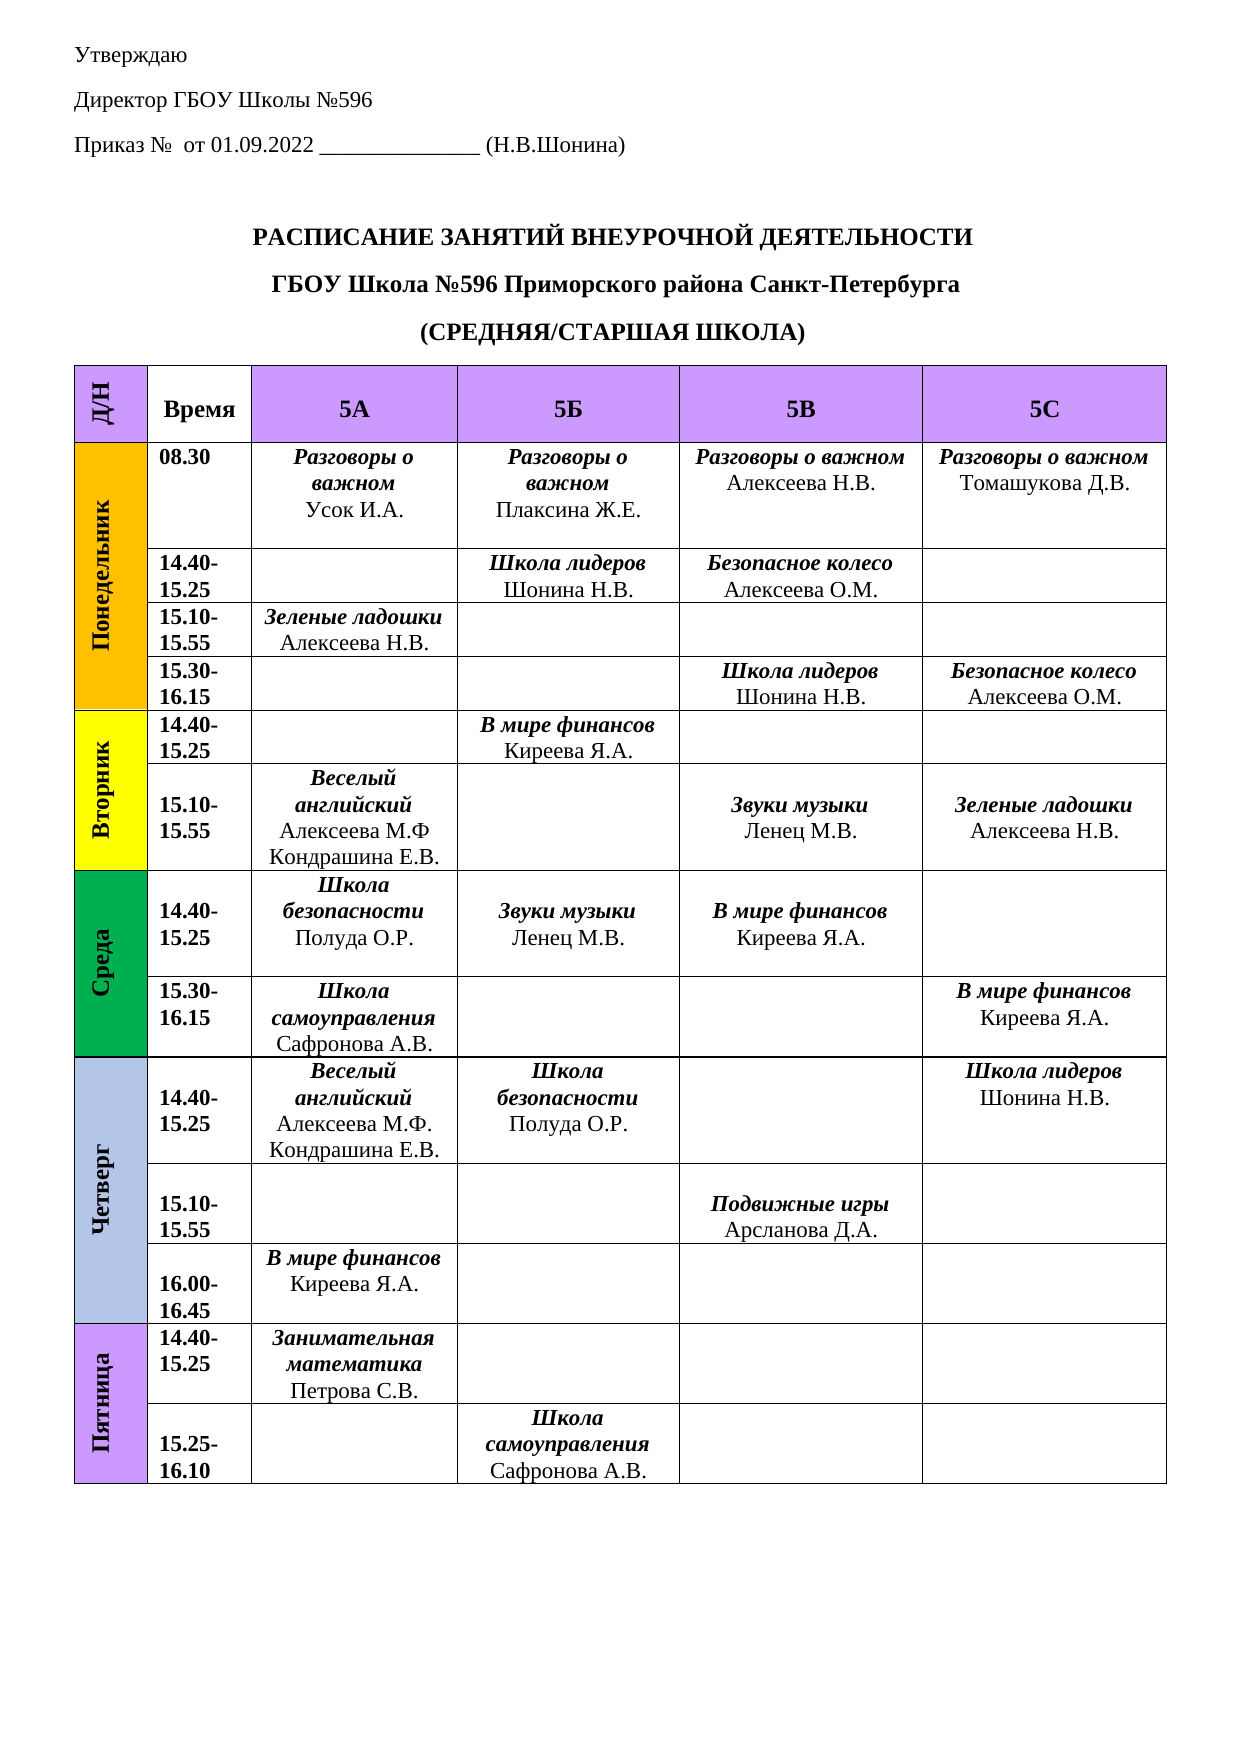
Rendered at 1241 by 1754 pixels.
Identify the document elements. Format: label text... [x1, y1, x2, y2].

table_cell 08.30 [148, 443, 251, 548]
table_header 5А [252, 366, 457, 442]
table_header Время [148, 366, 251, 442]
table_cell [252, 549, 457, 602]
text (СРЕДНЯЯ/СТАРШАЯ ШКОЛА) [74, 317, 1152, 346]
table_cell 14.40-15.25 [148, 1058, 251, 1163]
table_cell 15.30-16.15 [148, 977, 251, 1056]
table_cell [252, 657, 457, 709]
table_cell [252, 1404, 457, 1483]
text ГБОУ Школа №596 Приморского района Санкт-Петербурга [74, 269, 1152, 298]
table_cell [458, 603, 679, 656]
table_cell Разговоры о важном Усок И.А. [252, 443, 457, 548]
table_cell [923, 603, 1166, 656]
table_cell [458, 1324, 679, 1403]
table_cell [923, 1164, 1166, 1243]
table_cell [923, 549, 1166, 602]
table_cell [252, 1164, 457, 1243]
table_cell [458, 1244, 679, 1323]
table_cell 15.25-16.10 [148, 1404, 251, 1483]
table_cell Подвижные игры Арсланова Д.А. [680, 1164, 922, 1243]
table_cell Школа самоуправления Сафронова А.В. [458, 1404, 679, 1483]
table_cell Понедельник [75, 443, 147, 709]
table_cell Школа безопасности Полуда О.Р. [252, 871, 457, 976]
table_cell 15.10-15.55 [148, 764, 251, 870]
table_cell 15.30-16.15 [148, 657, 251, 709]
table_cell Звуки музыки Ленец М.В. [458, 871, 679, 976]
table_header Д/Н [75, 366, 147, 442]
table_cell Разговоры о важном Томашукова Д.В. [923, 443, 1166, 548]
table_cell 14.40-15.25 [148, 711, 251, 763]
table_header 5Б [458, 366, 679, 442]
table_cell 16.00-16.45 [148, 1244, 251, 1323]
table_cell 15.10-15.55 [148, 603, 251, 656]
table_cell [680, 977, 922, 1056]
table_cell Зеленые ладошки Алексеева Н.В. [252, 603, 457, 656]
table_cell Занимательная математика Петрова С.В. [252, 1324, 457, 1403]
text Приказ № от 01.09.2022 ______________ (Н.В.Шонина) [74, 131, 1152, 158]
table_cell Разговоры о важном Алексеева Н.В. [680, 443, 922, 548]
table_cell [923, 871, 1166, 976]
table_cell Школа лидеров Шонина Н.В. [923, 1058, 1166, 1163]
table_cell 14.40-15.25 [148, 1324, 251, 1403]
table_cell Четверг [75, 1058, 147, 1323]
table_cell 15.10-15.55 [148, 1164, 251, 1243]
table_cell Веселый английский Алексеева М.Ф. Кондрашина Е.В. [252, 1058, 457, 1163]
text Директор ГБОУ Школы №596 [74, 86, 1152, 113]
table_cell [458, 977, 679, 1056]
table_cell Школа лидеров Шонина Н.В. [680, 657, 922, 709]
table_cell Звуки музыки Ленец М.В. [680, 764, 922, 870]
text Утверждаю [74, 41, 1152, 67]
table_cell Школа безопасности Полуда О.Р. [458, 1058, 679, 1163]
table_cell [458, 1164, 679, 1243]
table_cell Безопасное колесо Алексеева О.М. [680, 549, 922, 602]
table_cell [680, 603, 922, 656]
table_cell 14.40-15.25 [148, 549, 251, 602]
table_cell В мире финансов Киреева Я.А. [252, 1244, 457, 1323]
text РАСПИСАНИЕ ЗАНЯТИЙ ВНЕУРОЧНОЙ ДЕЯТЕЛЬНОСТИ [74, 222, 1152, 250]
table_cell Вторник [75, 711, 147, 870]
table_cell [458, 764, 679, 870]
table_cell [680, 1244, 922, 1323]
table_cell Школа самоуправления Сафронова А.В. [252, 977, 457, 1056]
table_cell Школа лидеров Шонина Н.В. [458, 549, 679, 602]
table_cell [923, 1404, 1166, 1483]
table_cell В мире финансов Киреева Я.А. [458, 711, 679, 763]
table_cell [252, 711, 457, 763]
table_cell В мире финансов Киреева Я.А. [680, 871, 922, 976]
table_cell Веселый английский Алексеева М.Ф Кондрашина Е.В. [252, 764, 457, 870]
table_cell [680, 711, 922, 763]
table_header 5С [923, 366, 1166, 442]
table_cell Зеленые ладошки Алексеева Н.В. [923, 764, 1166, 870]
table_cell [680, 1404, 922, 1483]
table_cell Разговоры о важном Плаксина Ж.Е. [458, 443, 679, 548]
table_cell [680, 1058, 922, 1163]
table_cell [458, 657, 679, 709]
table_cell Пятница [75, 1324, 147, 1483]
table_cell Безопасное колесо Алексеева О.М. [923, 657, 1166, 709]
table_cell [923, 1324, 1166, 1403]
table_cell Среда [75, 871, 147, 1056]
table_cell 14.40-15.25 [148, 871, 251, 976]
table_cell [923, 711, 1166, 763]
table_cell В мире финансов Киреева Я.А. [923, 977, 1166, 1056]
table_cell [923, 1244, 1166, 1323]
table_cell [680, 1324, 922, 1403]
table_header 5В [680, 366, 922, 442]
